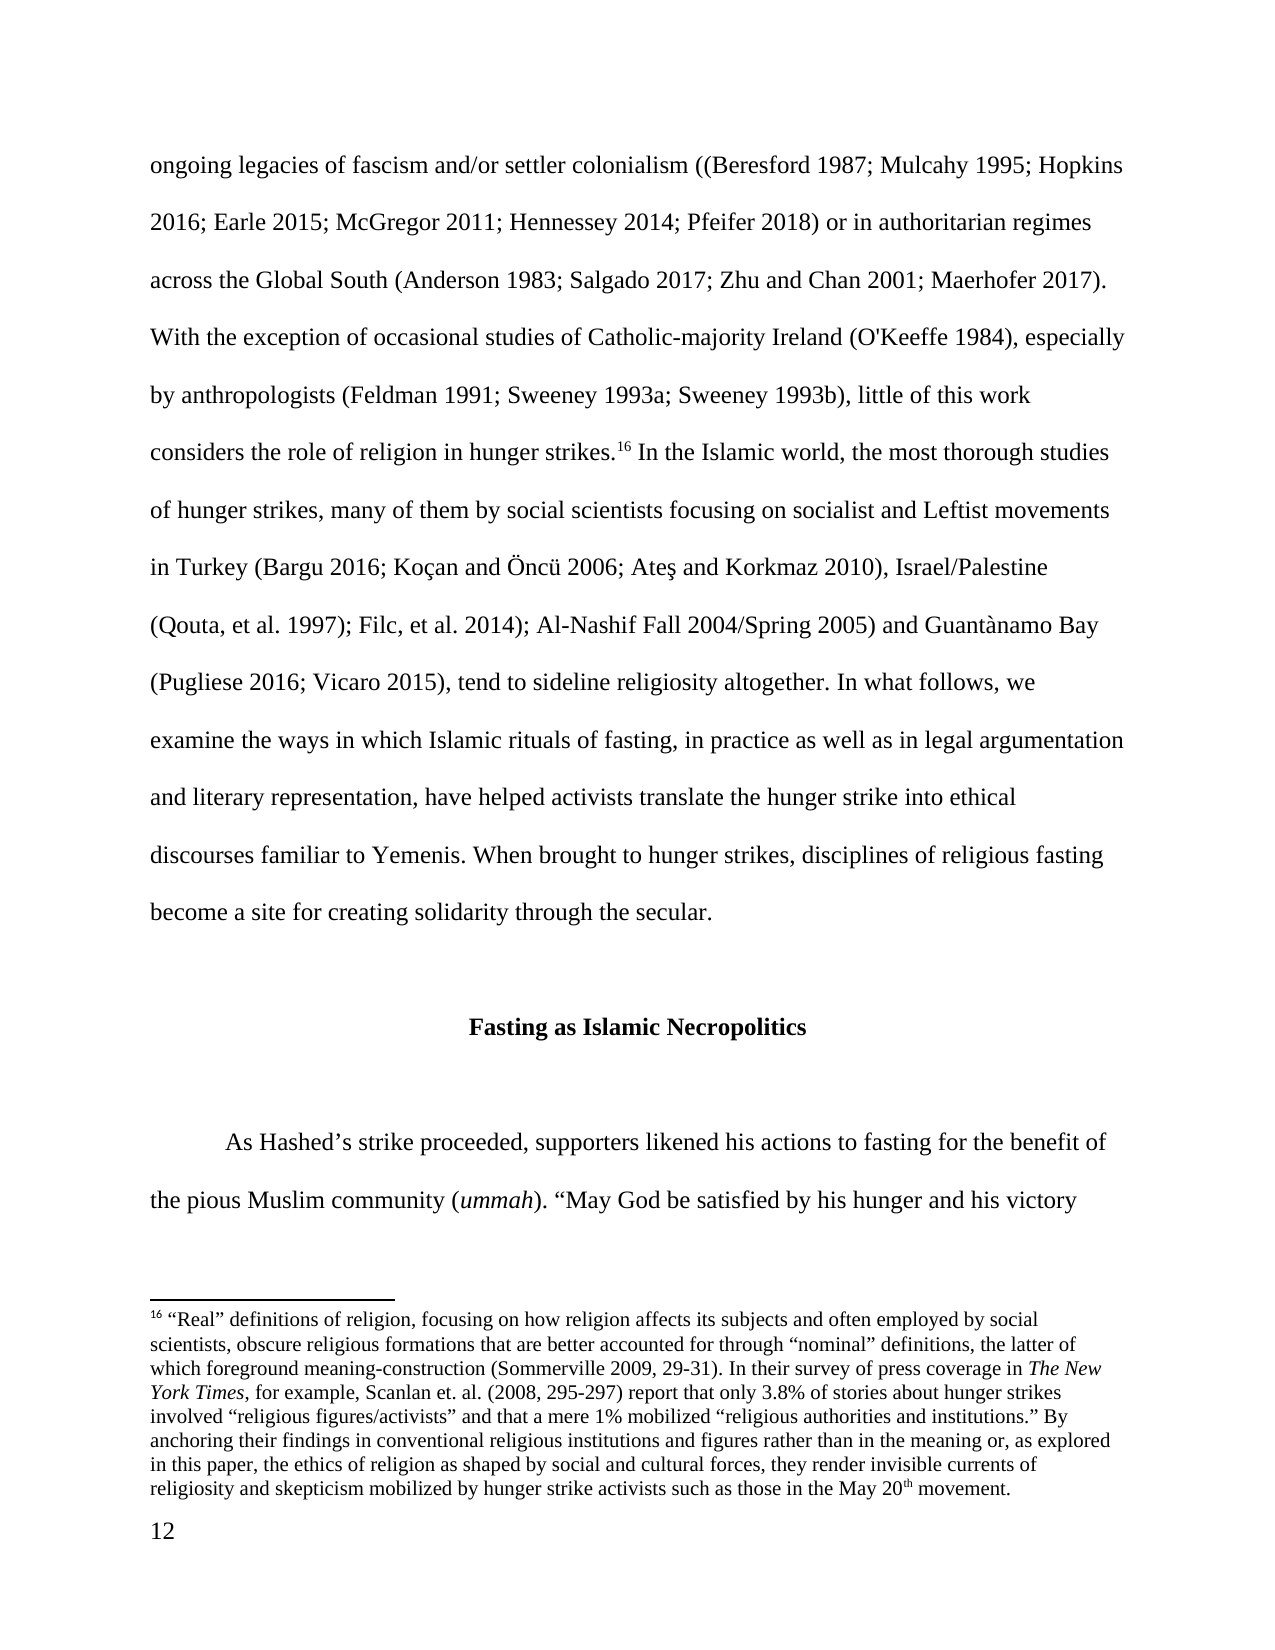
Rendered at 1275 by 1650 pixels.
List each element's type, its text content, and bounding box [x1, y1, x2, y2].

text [150, 150, 1125, 926]
text Fasting as Islamic Necropolitics [150, 1012, 1125, 1041]
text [150, 1127, 1125, 1214]
